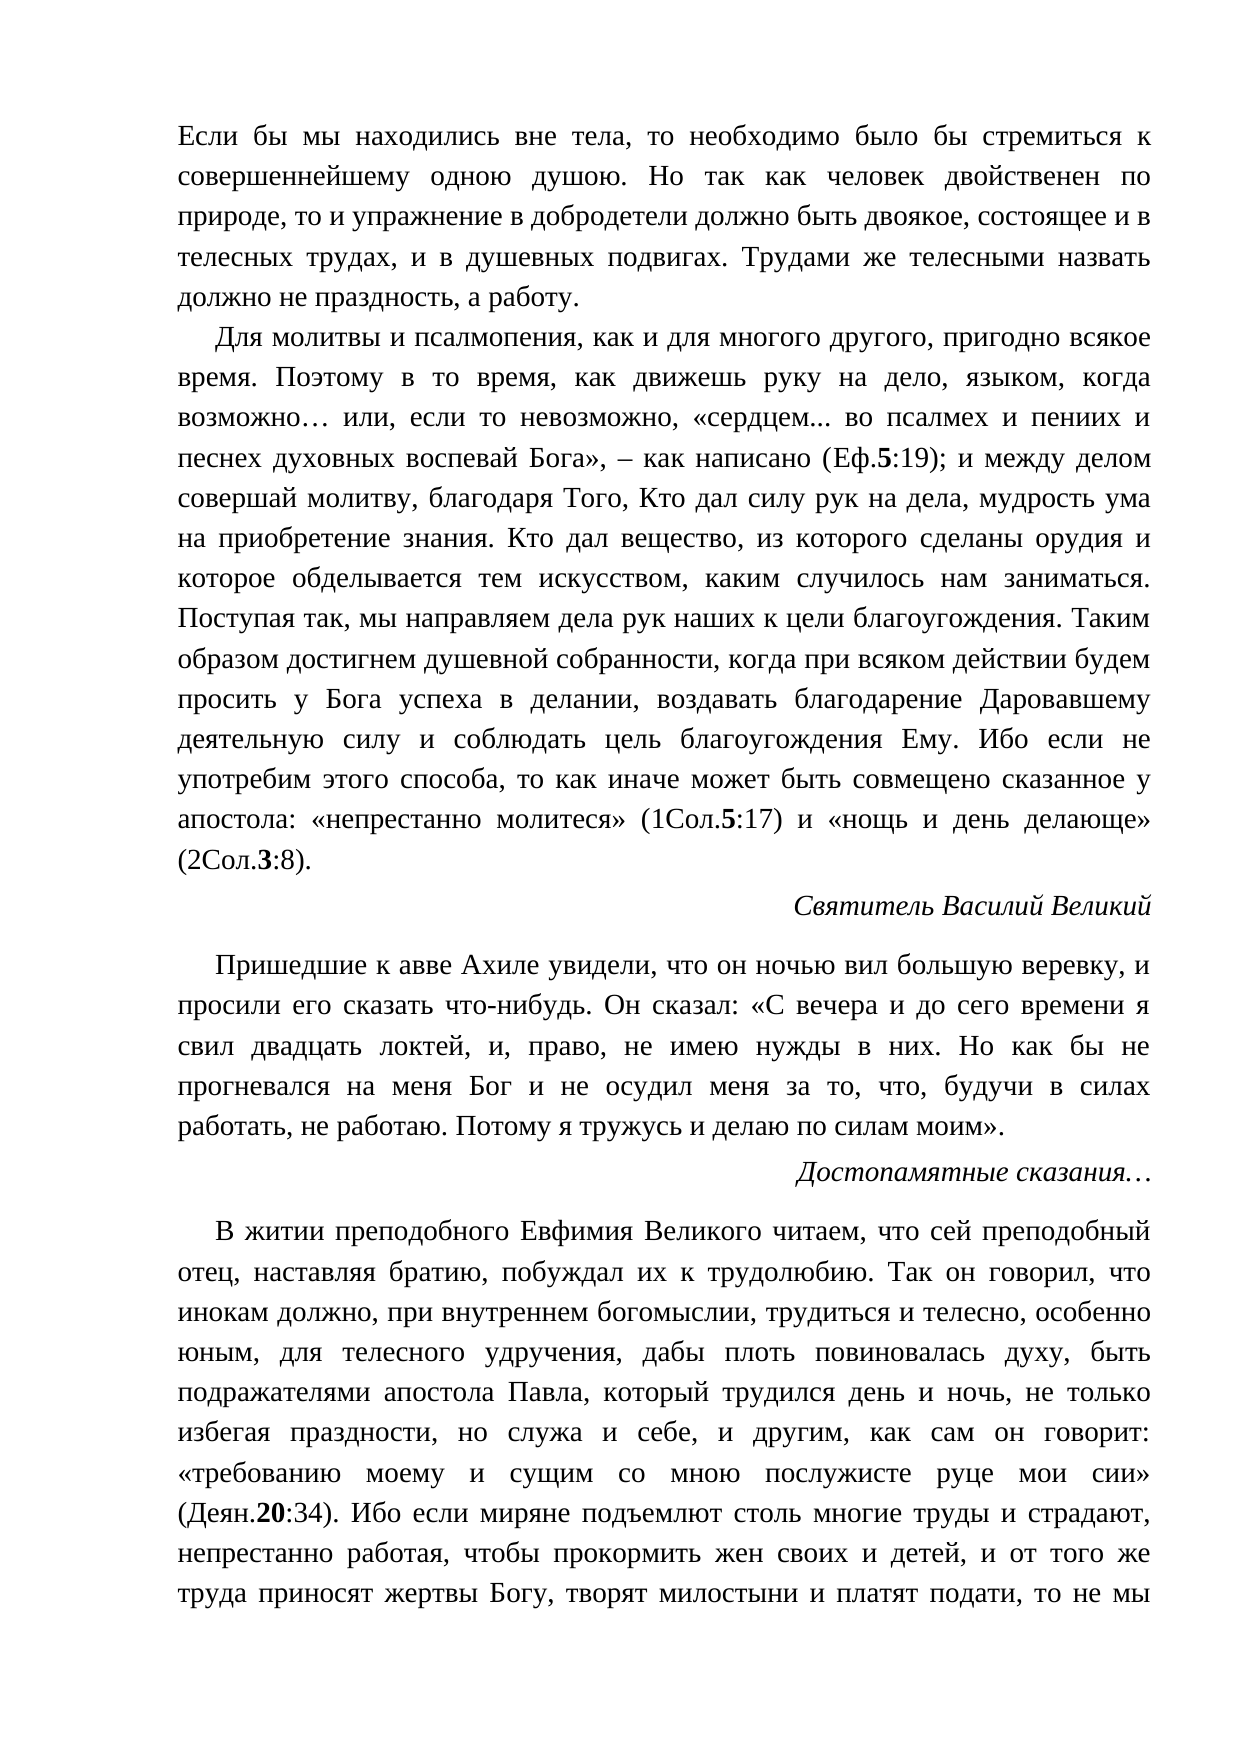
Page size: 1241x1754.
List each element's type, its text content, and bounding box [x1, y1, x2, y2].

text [177, 118, 1152, 312]
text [177, 1213, 1152, 1609]
text Для молитвы и псалмопения, как и для многого другого, пригодно всякое время. Поэтому в то время, как движешь руку на дело, языком, когда возможно… или, если то невозможно, «сердцем... во псалмех и пениих и песнех духовных воспевай Бога», – как написано (Еф.5:19); и между делом совершай молитву, благодаря Того, Кто дал силу рук на дела, мудрость ума на приобретение знания. Кто дал вещество, из которого сделаны орудия и которое обделывается тем искусством, каким случилось нам заниматься. Поступая так, мы направляем дела рук наших к цели благоугождения. Таким образом достигнем душевной собранности, когда при всяком действии будем просить у Бога успеха в делании, воздавать благодарение Даровавшему деятельную силу и соблюдать цель благоугождения Ему. Ибо если не употребим этого способа, то как иначе может быть совмещено сказанное у апостола: «непрестанно молитеся» (1Сол.5:17) и «нощь и день делающе» (2Сол.3:8). [177, 319, 1152, 875]
text Достопамятные сказания… [177, 1154, 1152, 1188]
text Пришедшие к авве Ахиле увидели, что он ночью вил большую веревку, и просили его сказать что-нибудь. Он сказал: «С вечера и до сего времени я свил двадцать локтей, и, право, не имею нужды в них. Но как бы не прогневался на меня Бог и не осудил меня за то, что, будучи в силах работать, не работаю. Потому я тружусь и делаю по силам моим». [177, 947, 1152, 1142]
text Святитель Василий Великий [177, 888, 1152, 922]
